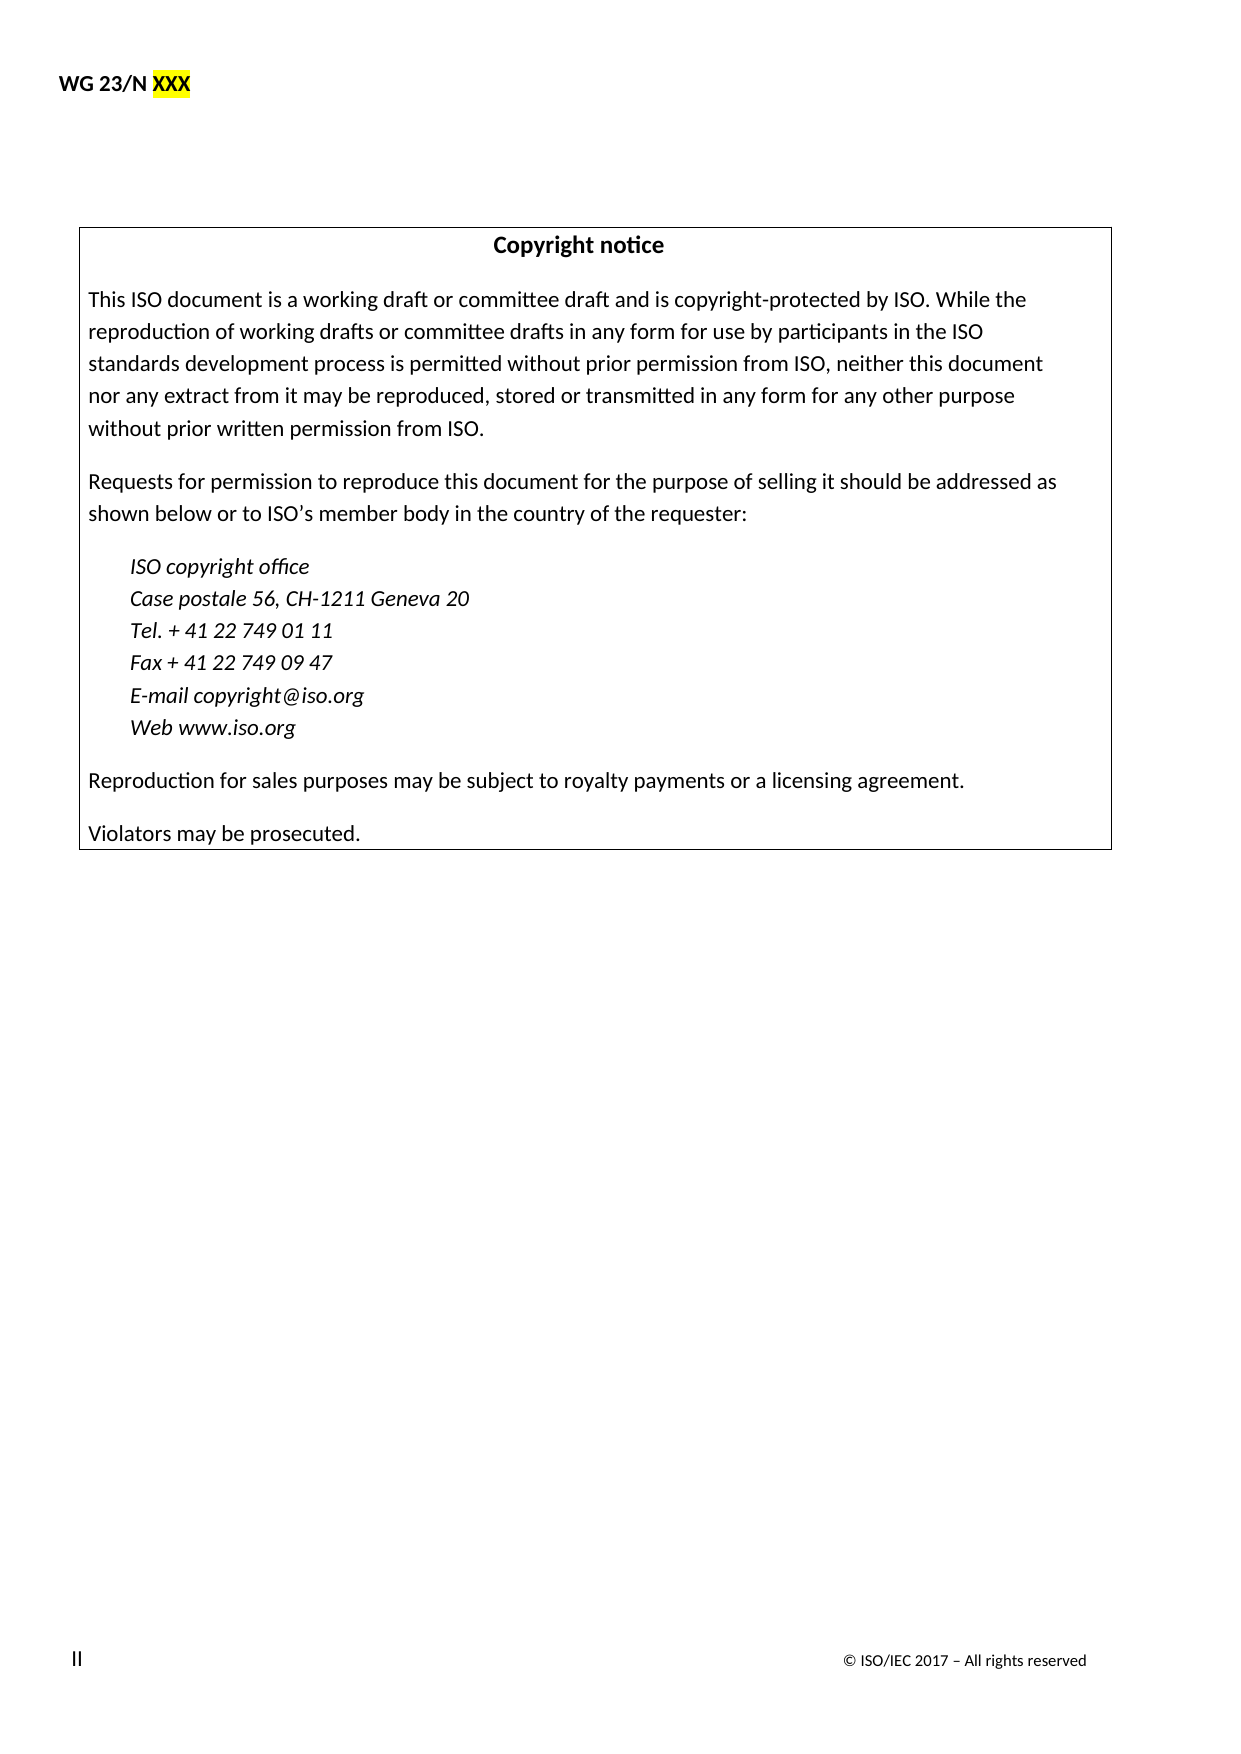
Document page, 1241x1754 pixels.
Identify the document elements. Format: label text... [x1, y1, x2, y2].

text Reproduction for sales purposes may be subject to royalty payments or a licensing agreement. [80, 763, 1111, 794]
text ISO copyright office [80, 549, 1111, 580]
text Copyright notice [80, 228, 1111, 260]
text Web www.iso.org [80, 710, 1111, 741]
text Fax + 41 22 749 09 47 [80, 646, 1111, 677]
text Requests for permission to reproduce this document for the purpose of selling it should be addressed as shown below or to ISO’s member body in the country of the requester: [80, 464, 1111, 527]
text Tel. + 41 22 749 01 11 [80, 614, 1111, 644]
text Case postale 56, CH-1211 Geneva 20 [80, 582, 1111, 612]
text Violators may be prosecuted. [80, 816, 1111, 849]
text E-mail copyright@iso.org [80, 678, 1111, 709]
text This ISO document is a working draft or committee draft and is copyright-protected by ISO. While the reproduction of working drafts or committee drafts in any form for use by participants in the ISO standards development process is permitted without prior permission from ISO, neither this document nor any extract from it may be reproduced, stored or transmitted in any form for any other purpose without prior written permission from ISO. [80, 282, 1111, 442]
